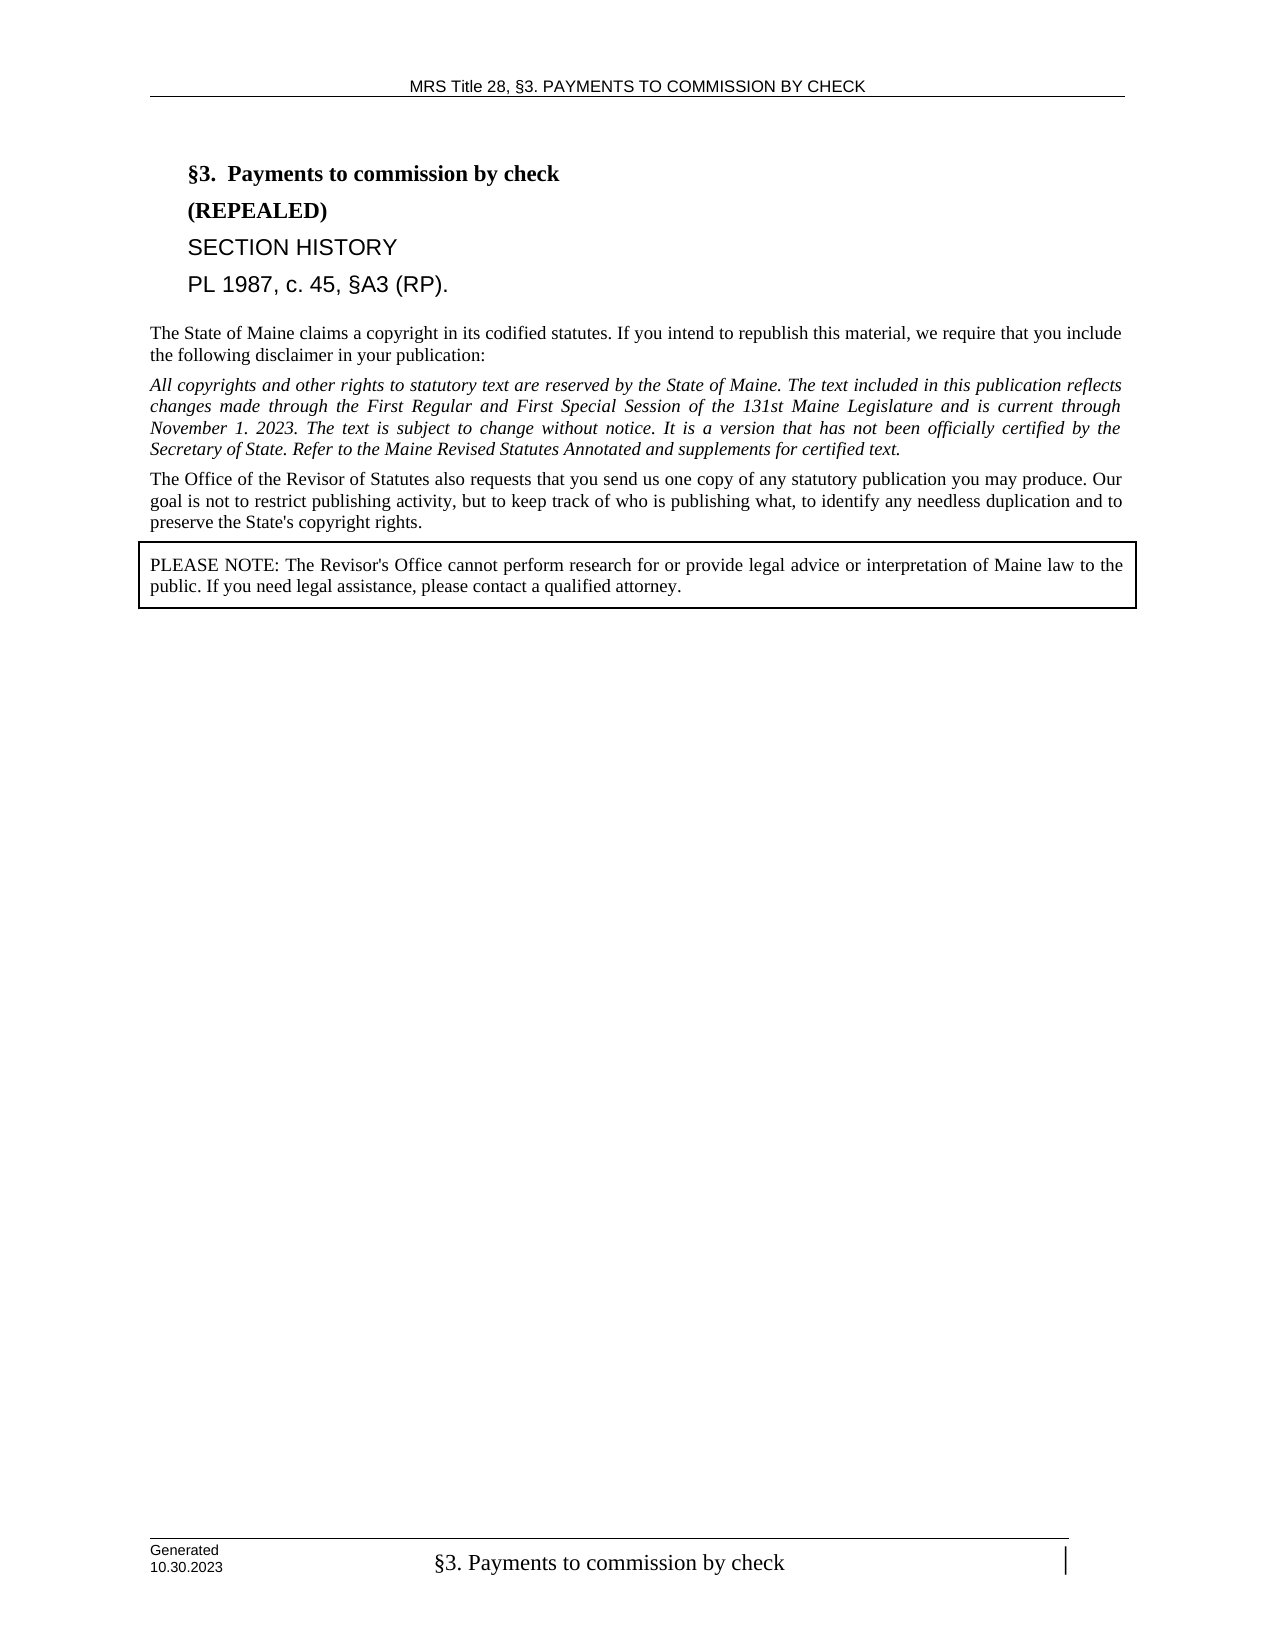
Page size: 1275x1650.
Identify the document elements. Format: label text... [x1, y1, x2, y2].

text The Office of the Revisor of Statutes also requests that you send us one copy of any statutory publication you may produce. Our goal is not to restrict publishing activity, but to keep track of who is publishing what, to identify any needless duplication and to preserve the State's copyright rights. [150, 468, 1125, 533]
text SECTION HISTORY [187, 234, 1125, 260]
text The State of Maine claims a copyright in its codified statutes. If you intend to republish this material, we require that you include the following disclaimer in your publication: [150, 322, 1125, 365]
text All copyrights and other rights to statutory text are reserved by the State of Maine. The text included in this publication reflects changes made through the First Regular and First Special Session of the 131st Maine Legislature and is current through November 1. 2023 . The text is subject to change without notice. It is a version that has not been officially certified by the Secretary of State. Refer to the Maine Revised Statutes Annotated and supplements for certified text. [150, 373, 1125, 460]
text (REPEALED) [187, 197, 1125, 223]
text PLEASE NOTE: The Revisor's Office cannot perform research for or provide legal advice or interpretation of Maine law to the public. If you need legal assistance, please contact a qualified attorney. [140, 543, 1135, 607]
text PL 1987, c. 45, §A3 (RP). [187, 271, 1125, 297]
text §3. Payments to commission by check [187, 160, 1125, 187]
